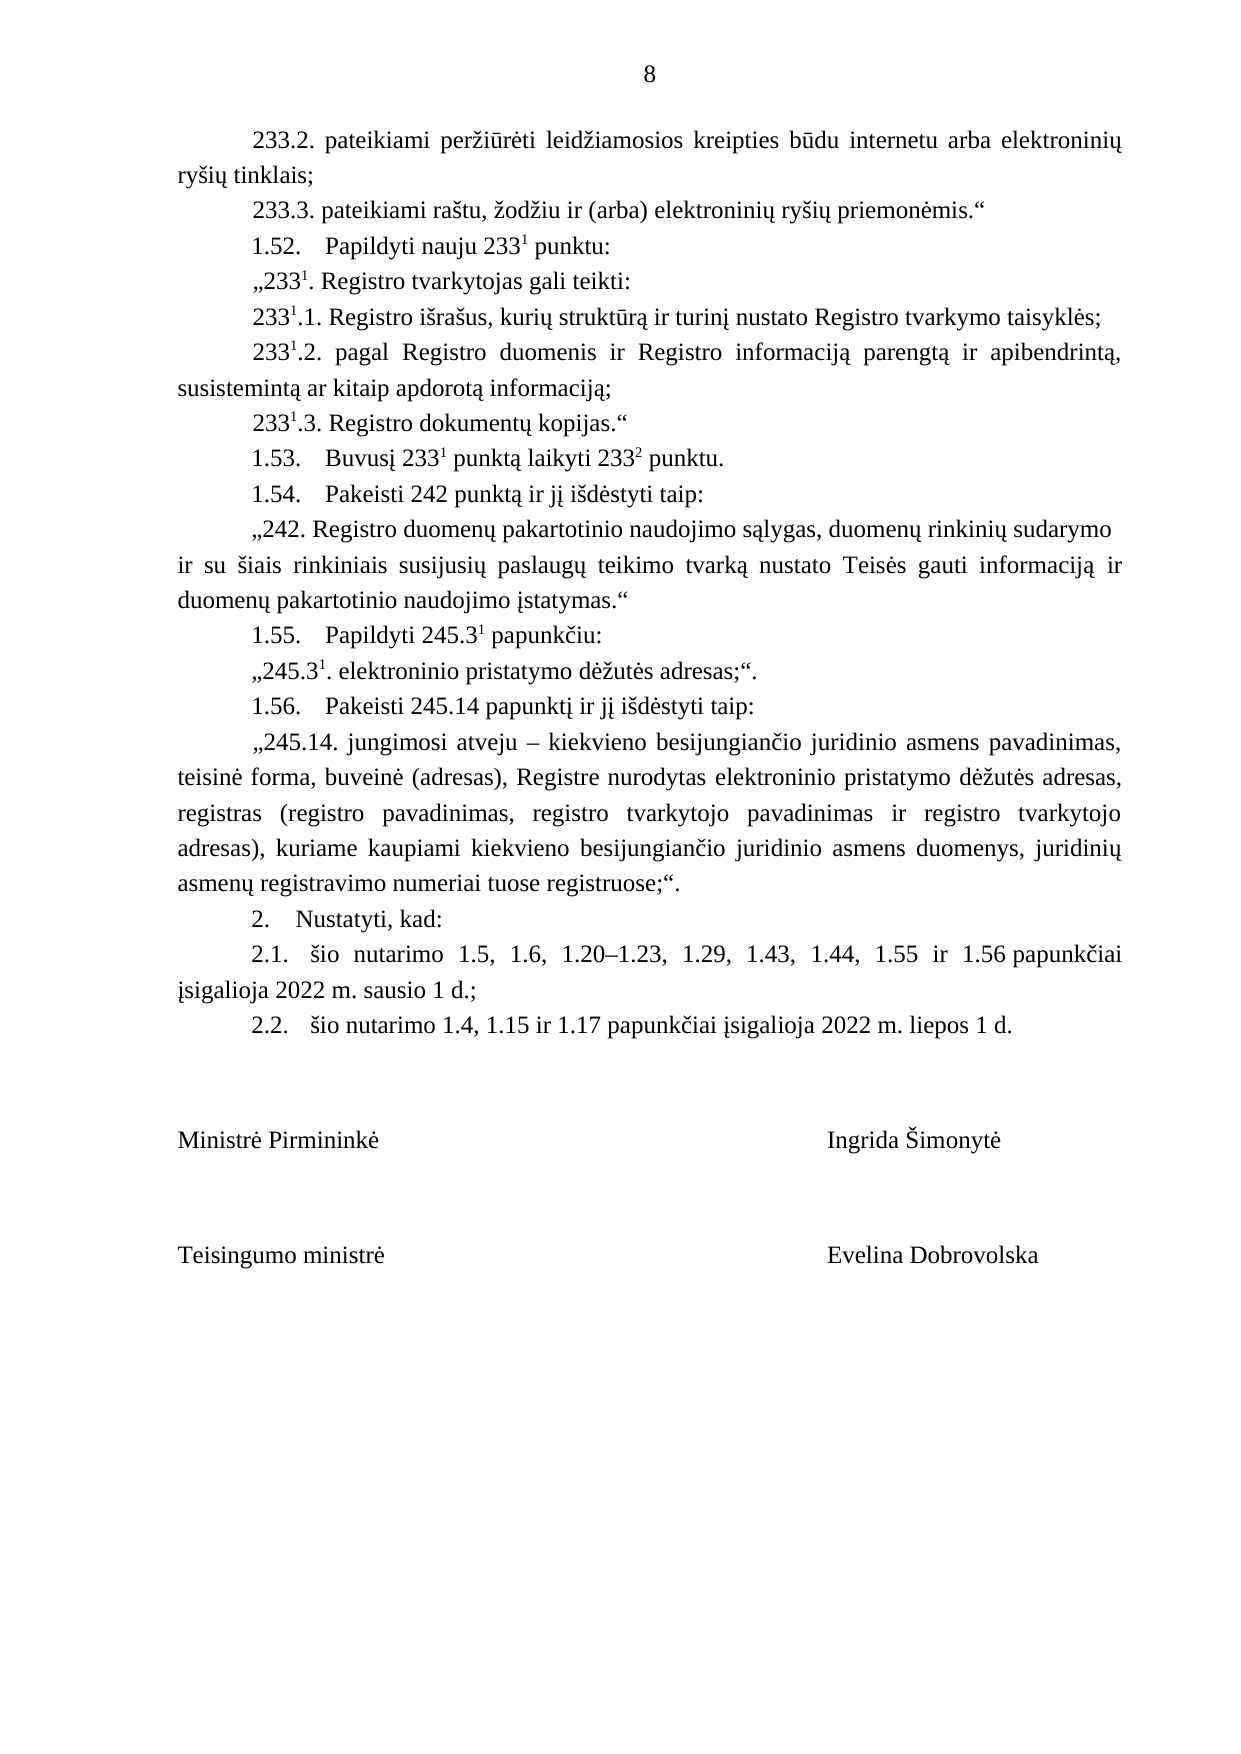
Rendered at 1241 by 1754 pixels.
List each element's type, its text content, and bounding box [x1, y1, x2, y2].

text 2. Nustatyti, kad: [177, 897, 1122, 933]
text „245.31. elektroninio pristatymo dėžutės adresas;“. [251, 649, 1122, 685]
text 2331.3. Registro dokumentų kopijas.“ [177, 401, 1122, 437]
text 1.53. Buvusį 2331 punktą laikyti 2332 punktu. [177, 437, 1122, 472]
text „245.14. jungimosi atveju – kiekvieno besijungiančio juridinio asmens pavadinimas, teisinė forma, buveinė (adresas), Registre nurodytas elektroninio pristatymo dėžutės adresas, registras (registro pavadinimas, registro tvarkytojo pavadinimas ir registro tvarkytojo adresas), kuriame kaupiami kiekvieno besijungiančio juridinio asmens duomenys, juridinių asmenų registravimo numeriai tuose registruose;“. [177, 720, 1122, 798]
text 1.54. Pakeisti 242 punktą ir jį išdėstyti taip: [177, 472, 1122, 508]
text 2331.1. Registro išrašus, kurių struktūrą ir turinį nustato Registro tvarkymo taisyklės; [177, 295, 1122, 331]
text 1.52. Papildyti nauju 2331 punktu: [177, 224, 1122, 260]
text ir su šiais rinkiniais susijusių paslaugų teikimo tvarką nustato Teisės gauti informaciją ir duomenų pakartotinio naudojimo įstatymas.“ [177, 543, 1122, 614]
text 2331.2. pagal Registro duomenis ir Registro informaciją parengtą ir apibendrintą, susistemintą ar kitaip apdorotą informaciją; [177, 331, 1122, 401]
text 233.3. pateikiami raštu, žodžiu ir (arba) elektroninių ryšių priemonėmis.“ [177, 189, 1122, 224]
text 1.56. Pakeisti 245.14 papunktį ir jį išdėstyti taip: [177, 685, 1122, 720]
text 2.1. šio nutarimo 1.5, 1.6, 1.20–1.23, 1.29, 1.43, 1.44, 1.55 ir 1.56 papunkčiai įsigalioja 2022 m. sausio 1 d.; [177, 933, 1122, 1003]
text 233.2. pateikiami peržiūrėti leidžiamosios kreipties būdu internetu arba elektroninių ryšių tinklais; [177, 118, 1122, 189]
text 2.2. šio nutarimo 1.4, 1.15 ir 1.17 papunkčiai įsigalioja 2022 m. liepos 1 d. [177, 1003, 1122, 1039]
text 1.55. Papildyti 245.31 papunkčiu: [251, 614, 1122, 649]
text Ministrė Pirmininkė Ingrida Šimonytė [177, 1125, 1122, 1154]
text „245.14. jungimosi atveju – kiekvieno besijungiančio juridinio asmens pavadinimas, teisinė forma, buveinė (adresas), Registre nurodytas elektroninio pristatymo dėžutės adresas, registras (registro pavadinimas, registro tvarkytojo pavadinimas ir registro tvarkytojo adresas), kuriame kaupiami kiekvieno besijungiančio juridinio asmens duomenys, juridinių asmenų registravimo numeriai tuose registruose;“. [177, 862, 1122, 897]
text „2331. Registro tvarkytojas gali teikti: [177, 260, 1122, 295]
text Teisingumo ministrė Evelina Dobrovolska [177, 1240, 1122, 1269]
text „242. Registro duomenų pakartotinio naudojimo sąlygas, duomenų rinkinių sudarymo [251, 508, 1122, 543]
